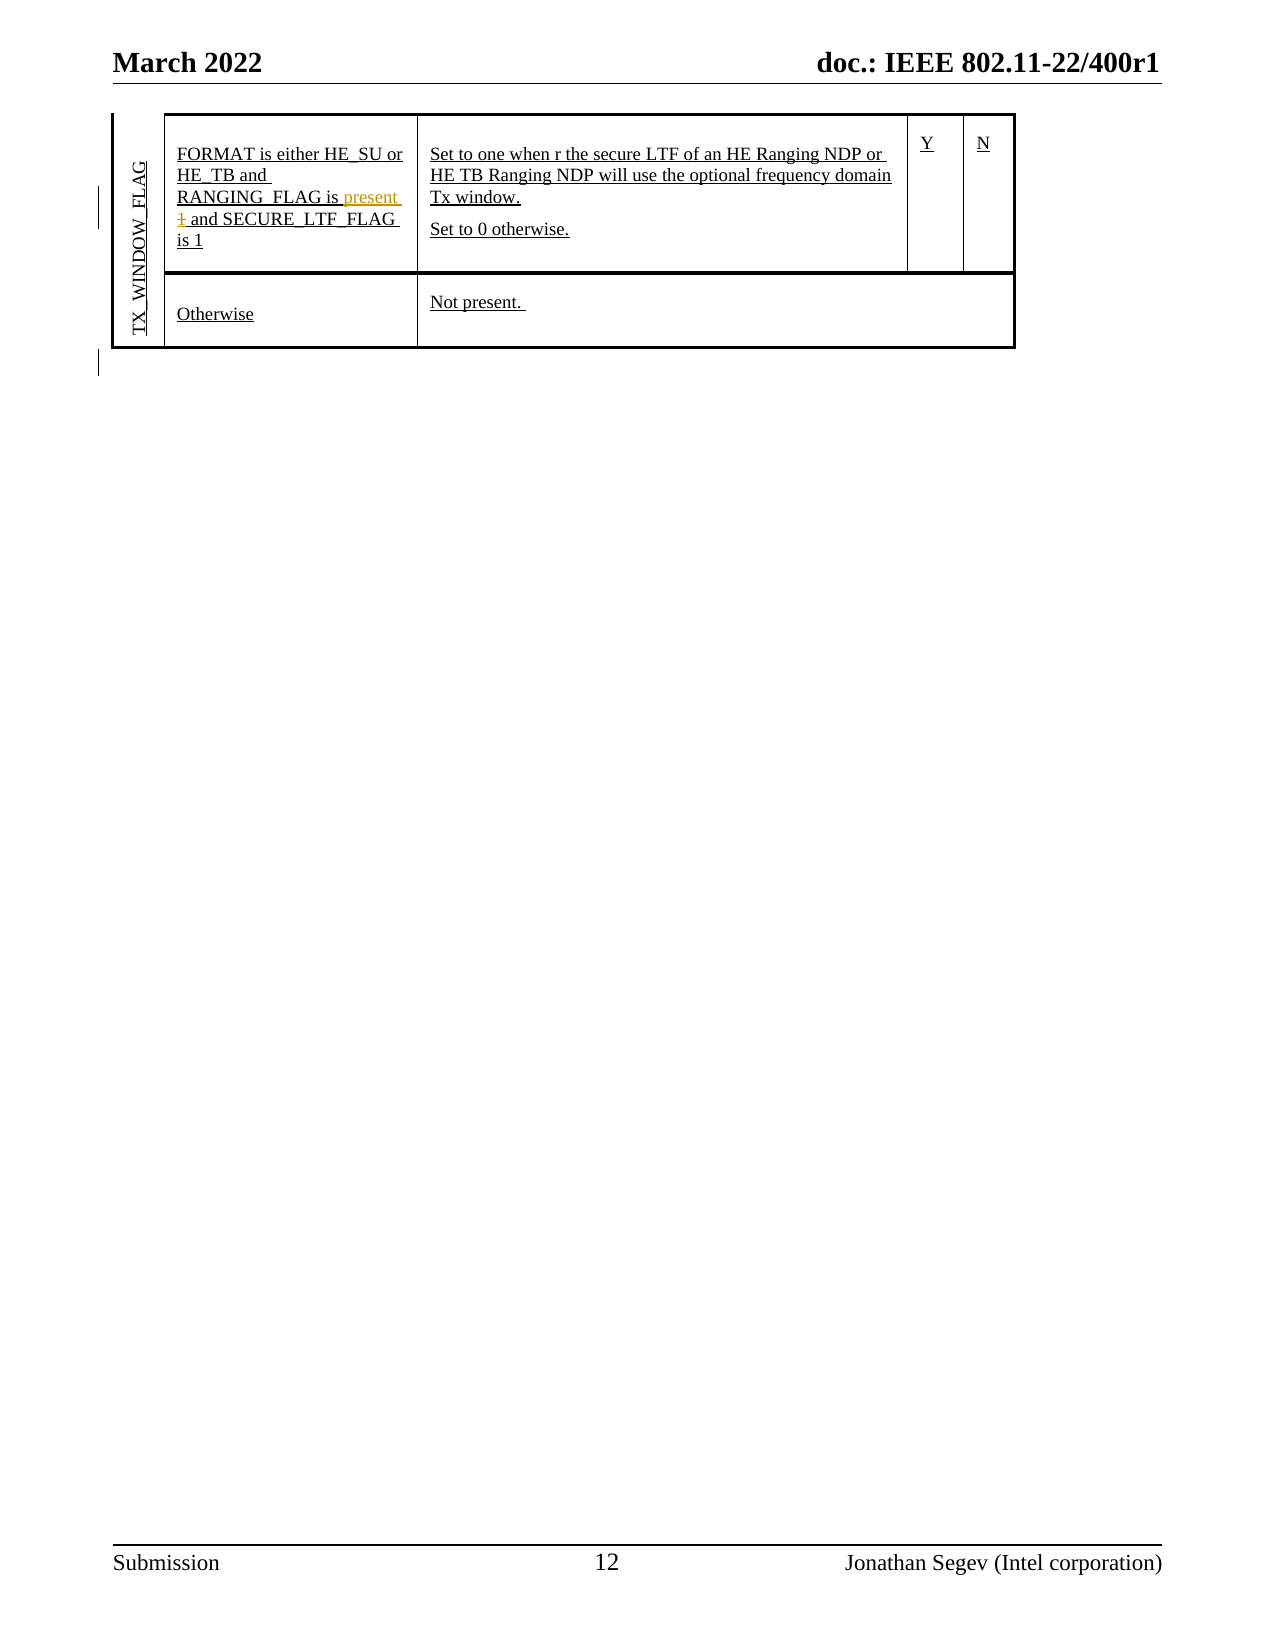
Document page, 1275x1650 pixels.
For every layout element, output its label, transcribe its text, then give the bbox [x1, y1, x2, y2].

table_header Y [908, 116, 963, 271]
table_header N [964, 116, 1013, 271]
table_cell Otherwise [165, 275, 417, 346]
table_cell Not present. [418, 275, 1013, 346]
table_header FORMAT is either HE_SU or HE_TB and RANGING_FLAG is and SECURE_LTF_FLAG is 1 [165, 116, 417, 271]
table_header TX_WINDOW_FLAG [114, 113, 164, 346]
table_header Set to one when r the secure LTF of an HE Ranging NDP or HE TB Ranging NDP will use the optional frequency domain Tx window. Set to 0 otherwise. [418, 116, 907, 271]
